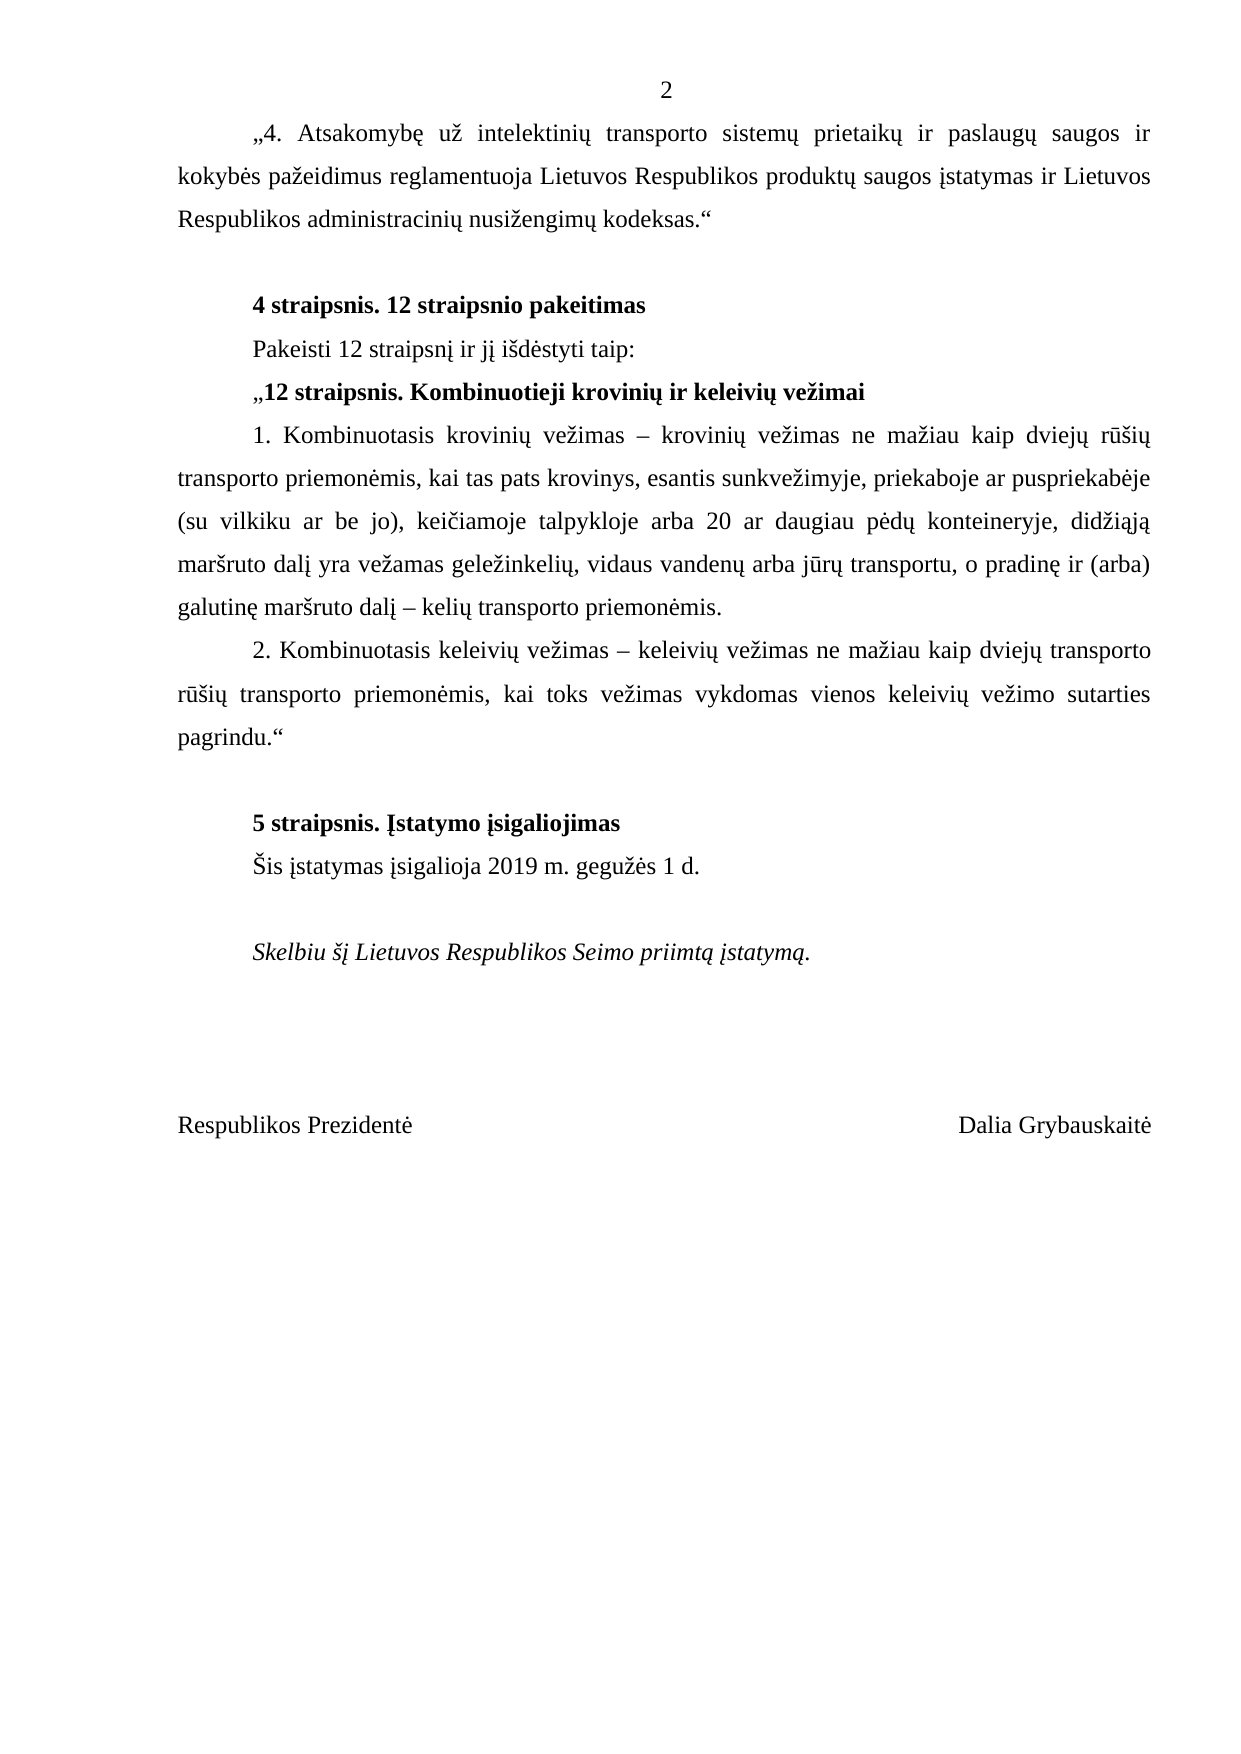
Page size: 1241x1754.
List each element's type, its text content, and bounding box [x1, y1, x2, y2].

text 5 straipsnis. Įstatymo įsigaliojimas [177, 808, 1152, 837]
text „4. Atsakomybę už intelektinių transporto sistemų prietaikų ir paslaugų saugos ir kokybės pažeidimus reglamentuoja Lietuvos Respublikos produktų saugos įstatymas ir Lietuvos Respublikos administracinių nusižengimų kodeksas.“ [177, 118, 1152, 233]
text Respublikos Prezidentė Dalia Grybauskaitė [177, 1110, 1152, 1139]
text 1. Kombinuotasis krovinių vežimas – krovinių vežimas ne mažiau kaip dviejų rūšių transporto priemonėmis, kai tas pats krovinys, esantis sunkvežimyje, priekaboje ar puspriekabėje (su vilkiku ar be jo), keičiamoje talpykloje arba 20 ar daugiau pėdų konteineryje, didžiąją maršruto dalį yra vežamas geležinkelių, vidaus vandenų arba jūrų transportu, o pradinę ir (arba) galutinę maršruto dalį – kelių transporto priemonėmis. [177, 420, 1152, 621]
text „12 straipsnis. Kombinuotieji krovinių ir keleivių vežimai [177, 377, 1152, 406]
text Pakeisti 12 straipsnį ir jį išdėstyti taip: [177, 334, 1152, 362]
text 2. Kombinuotasis keleivių vežimas – keleivių vežimas ne mažiau kaip dviejų transporto rūšių transporto priemonėmis, kai toks vežimas vykdomas vienos keleivių vežimo sutarties pagrindu.“ [177, 636, 1152, 751]
text Skelbiu šį Lietuvos Respublikos Seimo priimtą įstatymą. [177, 937, 1152, 966]
text Šis įstatymas įsigalioja 2019 m. gegužės 1 d. [177, 851, 1152, 880]
text 4 straipsnis. 12 straipsnio pakeitimas [177, 291, 1152, 319]
